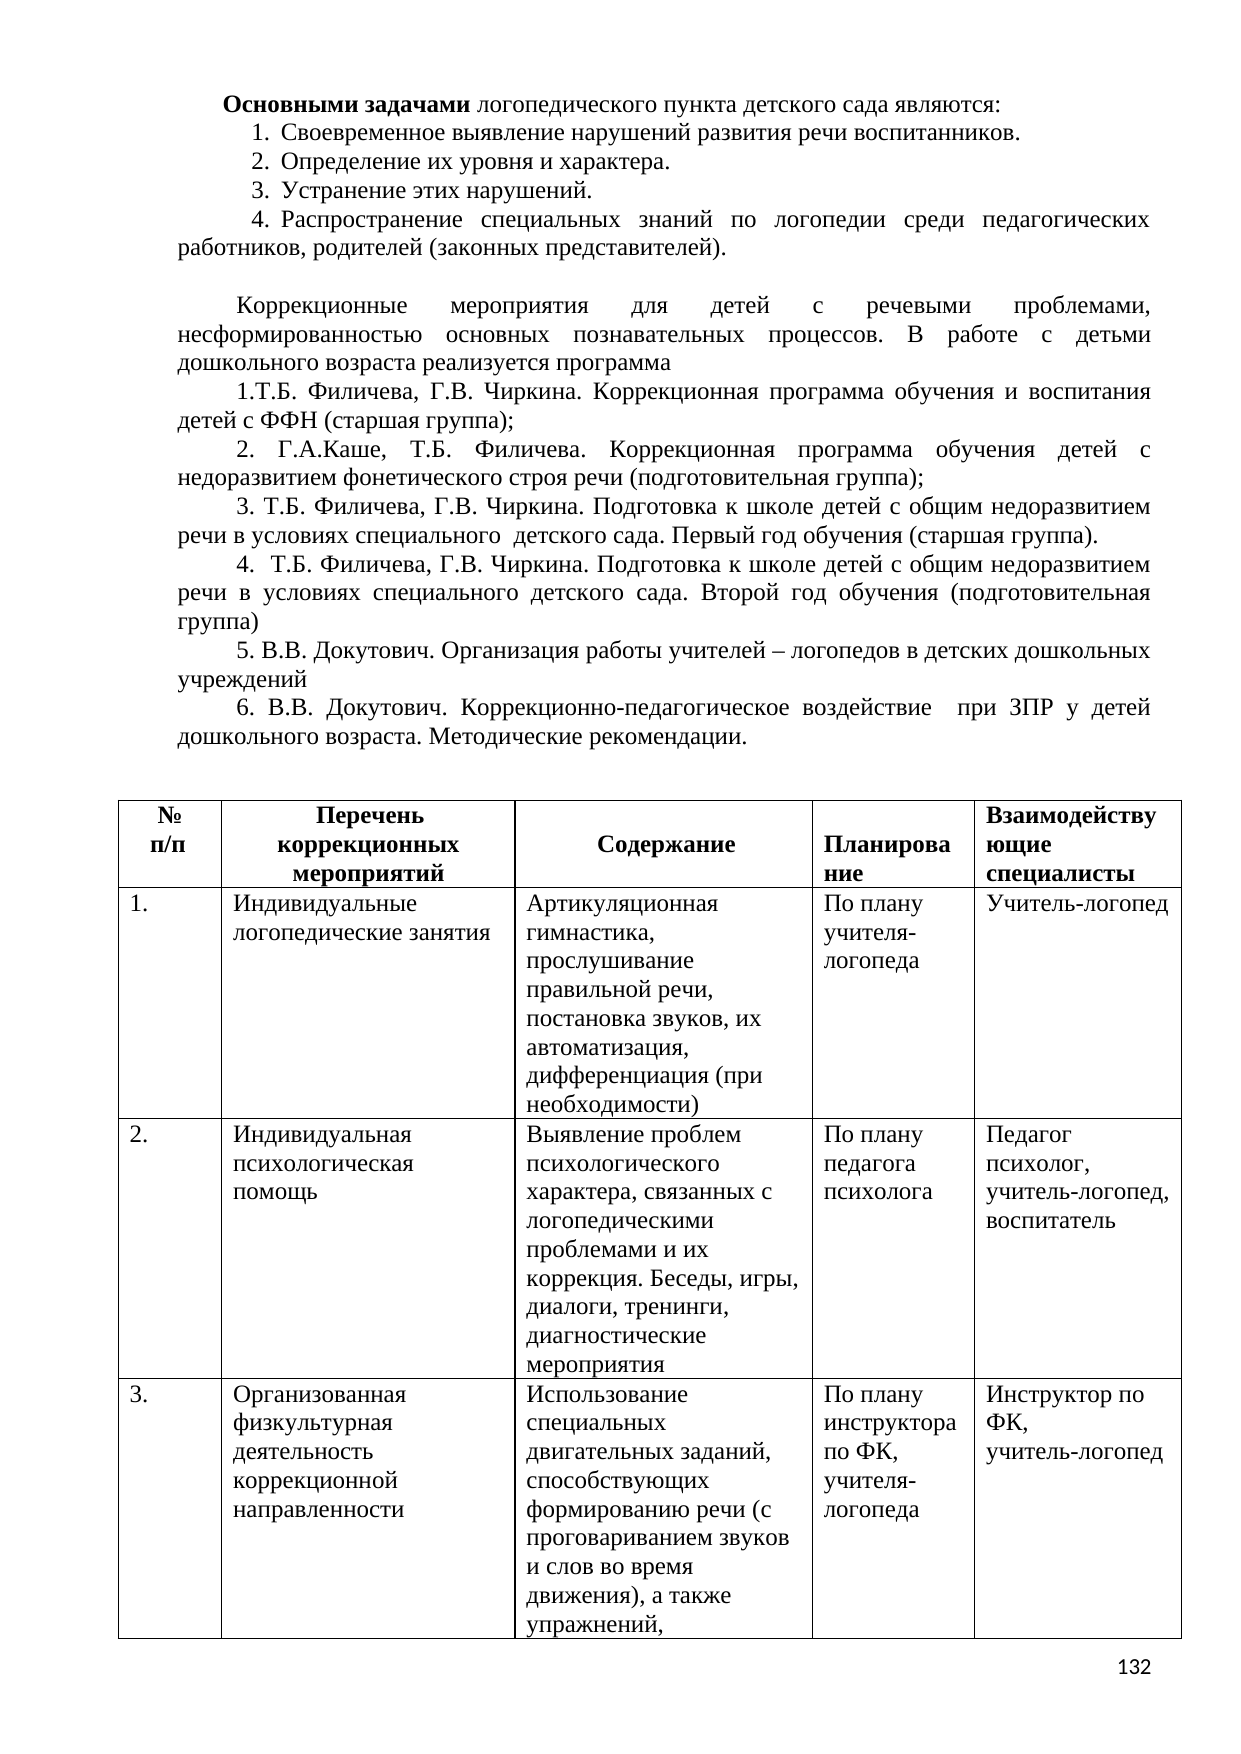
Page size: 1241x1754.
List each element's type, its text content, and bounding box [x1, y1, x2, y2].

table_cell 1. [119, 888, 221, 1118]
table_cell Учитель-логопед [975, 888, 1181, 1118]
list Своевременное выявление нарушений развития речи воспитанников. [177, 117, 1152, 146]
table_header № п/п [119, 801, 221, 887]
table_cell 2. [119, 1119, 221, 1378]
table_cell Выявление проблем психологического характера, связанных с логопедическими проблемами и их коррекция. Беседы, игры, диалоги, тренинги, диагностические мероприятия [516, 1119, 812, 1378]
list Распространение специальных знаний по логопедии среди педагогических работников, родителей (законных представителей). [177, 204, 1151, 261]
table_header Перечень коррекционных мероприятий [222, 801, 514, 887]
list Определение их уровня и характера. [177, 146, 1152, 175]
list Устранение этих нарушений. [177, 175, 1152, 204]
text Коррекционные мероприятия для детей с речевыми проблемами, несформированностью основных познавательных процессов. В работе с детьми дошкольного возраста реализуется программа [177, 290, 1152, 376]
table_cell Артикуляционная гимнастика, прослушивание правильной речи, постановка звуков, их автоматизация, дифференциация (при необходимости) [516, 888, 812, 1118]
text Основными задачами логопедического пункта детского сада являются: [222, 89, 1152, 117]
text 6. В.В. Докутович. Коррекционно-педагогическое воздействие при ЗПР у детей дошкольного возраста. Методические рекомендации. [177, 692, 1152, 750]
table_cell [516, 1379, 812, 1637]
table_cell Индивидуальные логопедические занятия [222, 888, 514, 1118]
table_header Содержание [516, 801, 812, 887]
table_cell Индивидуальная психологическая помощь [222, 1119, 514, 1378]
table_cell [975, 1379, 1181, 1637]
table_header Планирование [813, 801, 974, 887]
text 4. Т.Б. Филичева, Г.В. Чиркина. Подготовка к школе детей с общим недоразвитием речи в условиях специального детского сада. Второй год обучения (подготовительная группа) [177, 549, 1152, 635]
table_header Взаимодействующие специалисты [975, 801, 1181, 887]
table_cell Педагог психолог, учитель-логопед, воспитатель [975, 1119, 1181, 1378]
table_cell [222, 1379, 514, 1637]
table_cell По плану учителя-логопеда [813, 888, 974, 1118]
text .А.Каше, Т.Б. Филичева. Коррекционная программа обучения детей с недоразвитием фонетического строя речи (подготовительная группа); [177, 434, 1152, 491]
table_cell По плану педагога психолога [813, 1119, 974, 1378]
text 3. Т.Б. Филичева, Г.В. Чиркина. Подготовка к школе детей с общим недоразвитием речи в условиях специального детского сада. Первый год обучения (старшая группа). [177, 491, 1152, 549]
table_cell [813, 1379, 974, 1637]
table_cell 3. [119, 1379, 221, 1637]
text 1.Т.Б. Филичева, Г.В. Чиркина. Коррекционная программа обучения и воспитания детей с ФФН (старшая группа); [177, 376, 1152, 434]
text 5. В.В. Докутович. Организация работы учителей – логопедов в детских дошкольных учреждений [177, 635, 1152, 692]
